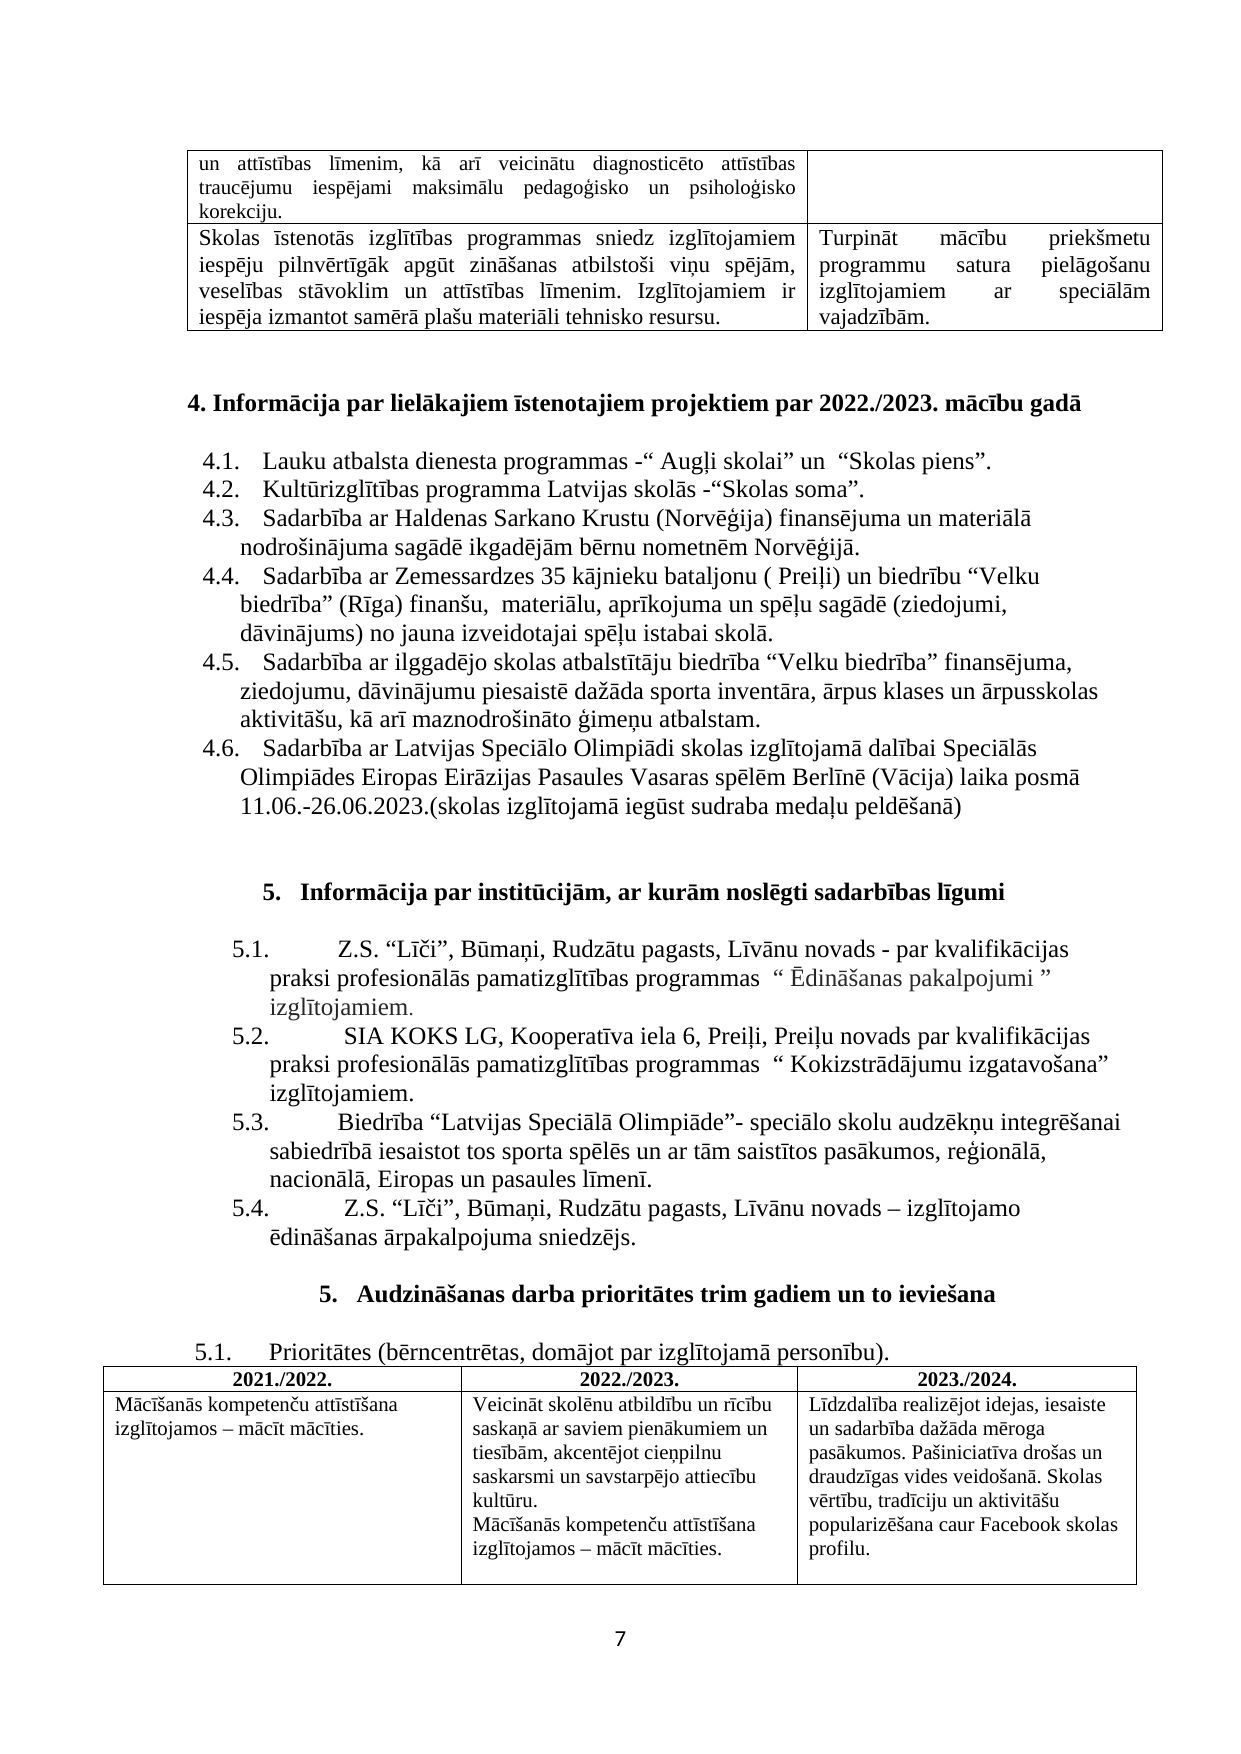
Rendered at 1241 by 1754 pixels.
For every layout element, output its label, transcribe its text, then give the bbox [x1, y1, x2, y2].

table_cell Līdzdalība realizējot idejas, iesaiste un sadarbība dažāda mēroga pasākumos. Pašiniciatīva drošas un draudzīgas vides veidošanā. Skolas vērtību, tradīciju un aktivitāšu popularizēšana caur Facebook skolas profilu. [798, 1392, 1136, 1584]
table_header 2021./2022. [104, 1367, 461, 1391]
list Z.S. “Līči”, Būmaņi, Rudzātu pagasts, Līvānu novads - par kvalifikācijas praksi profesionālās pamatizglītības programmas “ Ēdināšanas pakalpojumi ” izglītojamiem. [232, 934, 1127, 1021]
list Sadarbība ar Zemessardzes 35 kājnieku bataljonu ( Preiļi) un biedrību “Velku biedrība” (Rīga) finanšu, materiālu, aprīkojuma un spēļu sagādē (ziedojumi, dāvinājums) no jauna izveidotajai spēļu istabai skolā. [202, 561, 1127, 647]
list Biedrība “Latvijas Speciālā Olimpiāde”- speciālo skolu audzēkņu integrēšanai sabiedrībā iesaistot tos sporta spēlēs un ar tām saistītos pasākumos, reģionālā, nacionālā, Eiropas un pasaules līmenī. [232, 1107, 1127, 1193]
table_cell [808, 151, 1162, 223]
list Informācija par institūcijām, ar kurām noslēgti sadarbības līgumi [262, 877, 1127, 906]
table_cell Skolas īstenotās izglītības programmas sniedz izglītojamiem iespēju pilnvērtīgāk apgūt zināšanas atbilstoši viņu spējām, veselības stāvoklim un attīstības līmenim. Izglītojamiem ir iespēja izmantot samērā plašu materiāli tehnisko resursu. [188, 224, 807, 330]
list Kultūrizglītības programma Latvijas skolās -“Skolas soma”. [202, 474, 1127, 503]
table_cell Turpināt mācību priekšmetu programmu satura pielāgošanu izglītojamiem ar speciālām vajadzībām. [808, 224, 1162, 330]
list Lauku atbalsta dienesta programmas -“ Augļi skolai” un “Skolas piens”. [202, 446, 1127, 474]
list Sadarbība ar ilggadējo skolas atbalstītāju biedrība “Velku biedrība” finansējuma, ziedojumu, dāvinājumu piesaistē dažāda sporta inventāra, ārpus klases un ārpusskolas aktivitāšu, kā arī maznodrošināto ģimeņu atbalstam. [202, 647, 1127, 733]
list SIA KOKS LG, Kooperatīva iela 6, Preiļi, Preiļu novads par kvalifikācijas praksi profesionālās pamatizglītības programmas “ Kokizstrādājumu izgatavošana” izglītojamiem. [232, 1021, 1127, 1107]
list Sadarbība ar Haldenas Sarkano Krustu (Norvēģija) finansējuma un materiālā nodrošinājuma sagādē ikgadējām bērnu nometnēm Norvēģijā. [202, 503, 1127, 561]
list Audzināšanas darba prioritātes trim gadiem un to ieviešana [187, 1279, 1127, 1308]
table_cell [188, 151, 807, 223]
list Prioritātes (bērncentrētas, domājot par izglītojamā personību). [194, 1337, 1127, 1366]
list Z.S. “Līči”, Būmaņi, Rudzātu pagasts, Līvānu novads – izglītojamo ēdināšanas ārpakalpojuma sniedzējs. [232, 1193, 1127, 1251]
table_header 2022./2023. [462, 1367, 797, 1391]
table_header 2023./2024. [798, 1367, 1136, 1391]
list Sadarbība ar Latvijas Speciālo Olimpiādi skolas izglītojamā dalībai Speciālās Olimpiādes Eiropas Eirāzijas Pasaules Vasaras spēlēm Berlīnē (Vācija) laika posmā 11.06.-26.06.2023.(skolas izglītojamā iegūst sudraba medaļu peldēšanā) [202, 733, 1127, 819]
text 4. Informācija par lielākajiem īstenotajiem projektiem par 2022./2023. mācību gadā [187, 388, 1127, 417]
table_cell Mācīšanās kompetenču attīstīšana izglītojamos – mācīt mācīties. [104, 1392, 461, 1584]
table_cell Veicināt skolēnu atbildību un rīcību saskaņā ar saviem pienākumiem un tiesībām, akcentējot cieņpilnu saskarsmi un savstarpējo attiecību kultūru. Mācīšanās kompetenču attīstīšana izglītojamos – mācīt mācīties. [462, 1392, 797, 1584]
